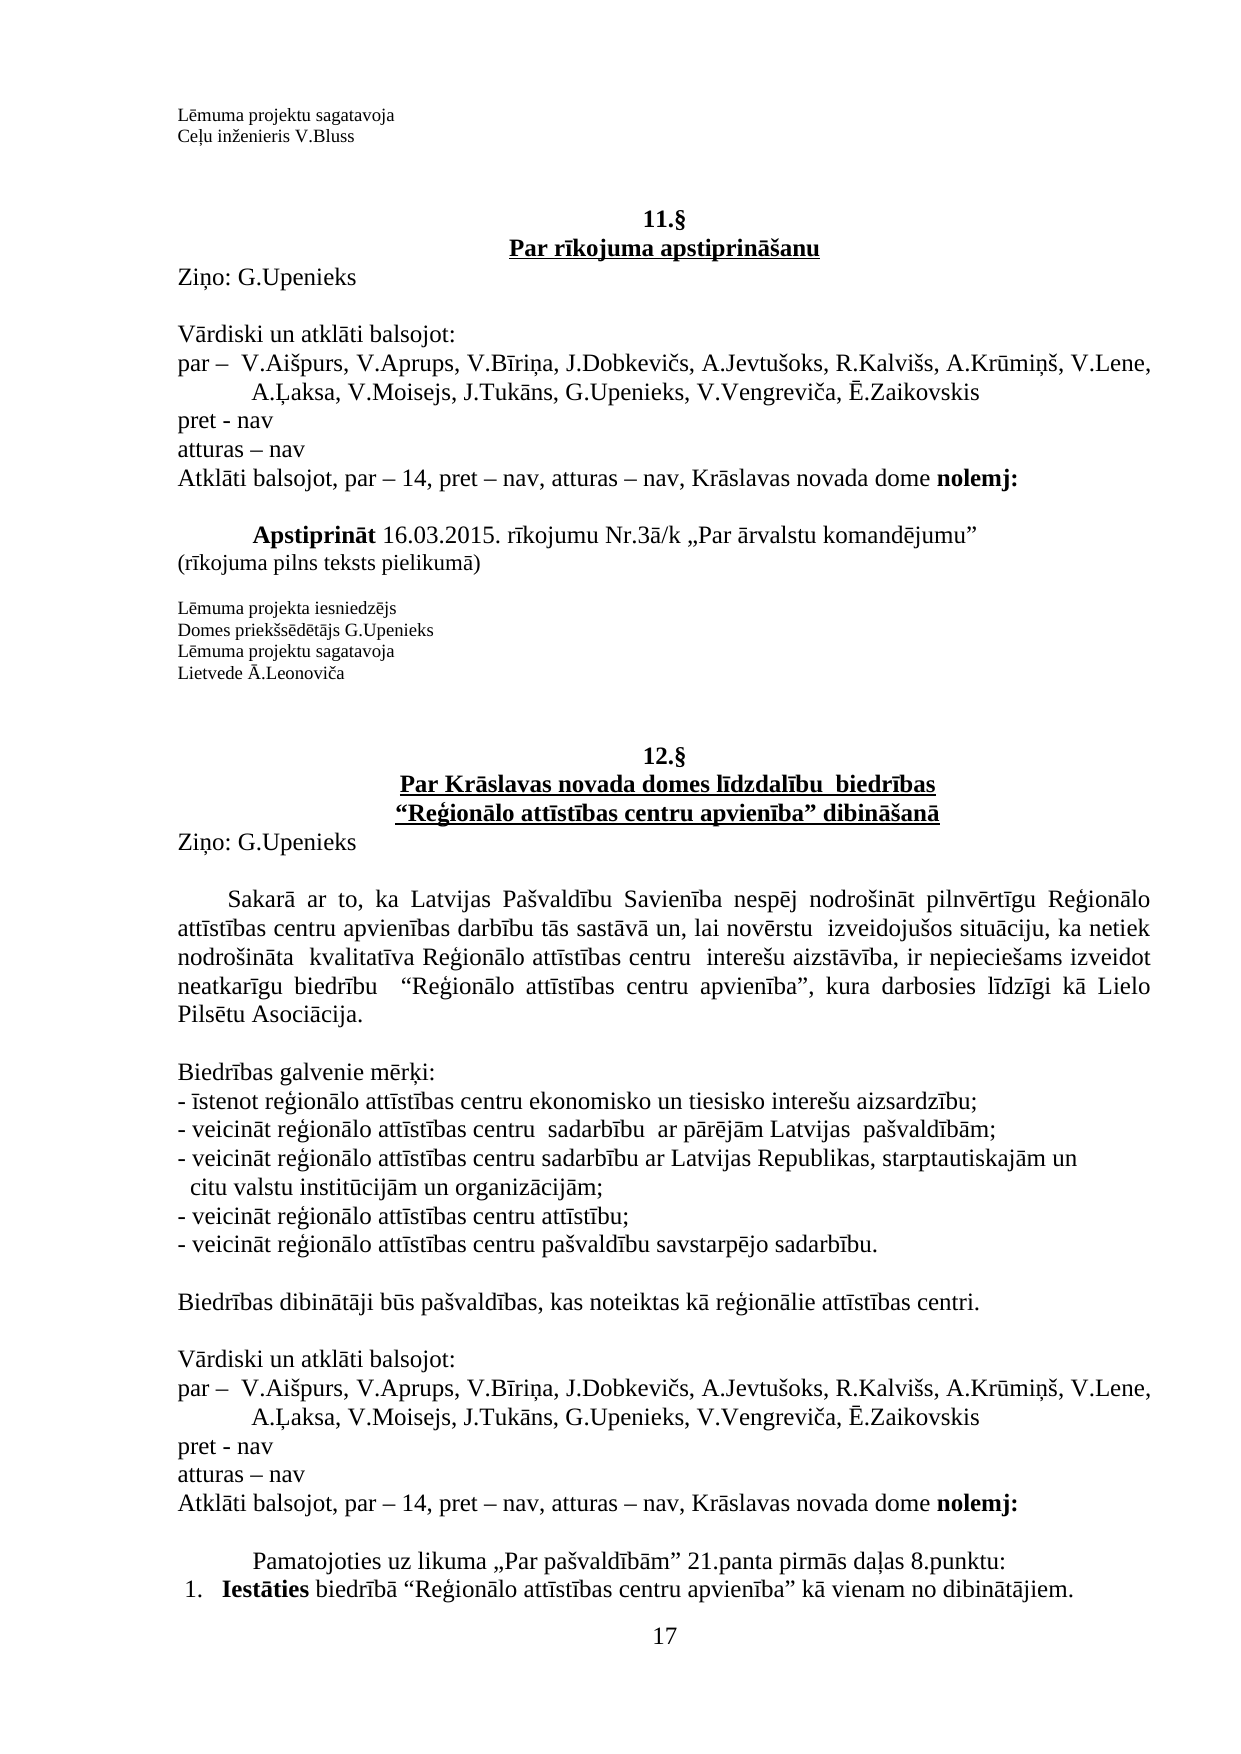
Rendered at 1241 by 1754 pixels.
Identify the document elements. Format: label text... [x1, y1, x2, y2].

list Atklāti balsojot, par – 14, pret – nav, atturas – nav, Krāslavas novada dome nolemj: [177, 1488, 1152, 1517]
list Pamatojoties uz likuma „Par pašvaldībām” 21.panta pirmās daļas 8.punktu: [177, 1546, 1152, 1574]
text - veicināt reģionālo attīstības centru attīstību; [177, 1201, 1152, 1229]
text citu valstu institūcijām un organizācijām; [177, 1172, 1152, 1201]
text Par Krāslavas novada domes līdzdalību biedrības [177, 769, 1158, 798]
text - veicināt reģionālo attīstības centru pašvaldību savstarpējo sadarbību. [177, 1229, 1156, 1258]
text Par rīkojuma apstiprināšanu [177, 233, 1152, 262]
text Lietvede Ā.Leonoviča [177, 662, 1152, 683]
text - veicināt reģionālo attīstības centru sadarbību ar pārējām Latvijas pašvaldībām; [177, 1114, 1152, 1143]
text Ceļu inženieris V.Bluss [177, 125, 1152, 147]
text Lēmuma projektu sagatavoja [177, 640, 1152, 662]
text atturas – nav [177, 434, 1152, 463]
text “Reģionālo attīstības centru apvienība” dibināšanā [177, 798, 1158, 827]
text Biedrības galvenie mērķi: [177, 1057, 1152, 1086]
text Sakarā ar to, ka Latvijas Pašvaldību Savienība nespēj nodrošināt pilnvērtīgu Reģionālo attīstības centru apvienības darbību tās sastāvā un, lai novērstu izveidojušos situāciju, ka netiek nodrošināta kvalitatīva Reģionālo attīstības centru interešu aizstāvība, ir nepieciešams izveidot neatkarīgu biedrību “Reģionālo attīstības centru apvienība”, kura darbosies līdzīgi kā Lielo Pilsētu Asociācija. [177, 884, 1152, 1028]
text - īstenot reģionālo attīstības centru ekonomisko un tiesisko interešu aizsardzību; [177, 1086, 1152, 1114]
text Lēmuma projekta iesniedzējs [177, 597, 1152, 618]
text - veicināt reģionālo attīstības centru sadarbību ar Latvijas Republikas, starptautiskajām un [177, 1143, 1152, 1172]
text Lēmuma projektu sagatavoja [177, 103, 1152, 125]
text Biedrības dibinātāji būs pašvaldības, kas noteiktas kā reģionālie attīstības centri. [177, 1287, 1156, 1316]
text Vārdiski un atklāti balsojot: [177, 319, 1152, 348]
text 12.§ [177, 741, 1152, 769]
text Ziņo: G.Upenieks [177, 827, 1152, 856]
list Iestāties biedrībā “Reģionālo attīstības centru apvienība” kā vienam no dibinātājiem. [184, 1574, 1152, 1603]
text Domes priekšsēdētājs G.Upenieks [177, 618, 1152, 640]
text Ziņo: G.Upenieks [177, 262, 1152, 290]
list Atklāti balsojot, par – 14, pret – nav, atturas – nav, Krāslavas novada dome nolemj: [177, 463, 1152, 492]
text pret - nav [177, 405, 1152, 434]
text (rīkojuma pilns teksts pielikumā) [177, 549, 1152, 575]
text pret - nav [177, 1431, 1152, 1459]
text atturas – nav [177, 1459, 1152, 1488]
text Vārdiski un atklāti balsojot: [177, 1344, 1152, 1373]
text Apstiprināt 16.03.2015. rīkojumu Nr.3ā/k „Par ārvalstu komandējumu” [177, 520, 1152, 549]
text 11.§ [177, 204, 1152, 233]
